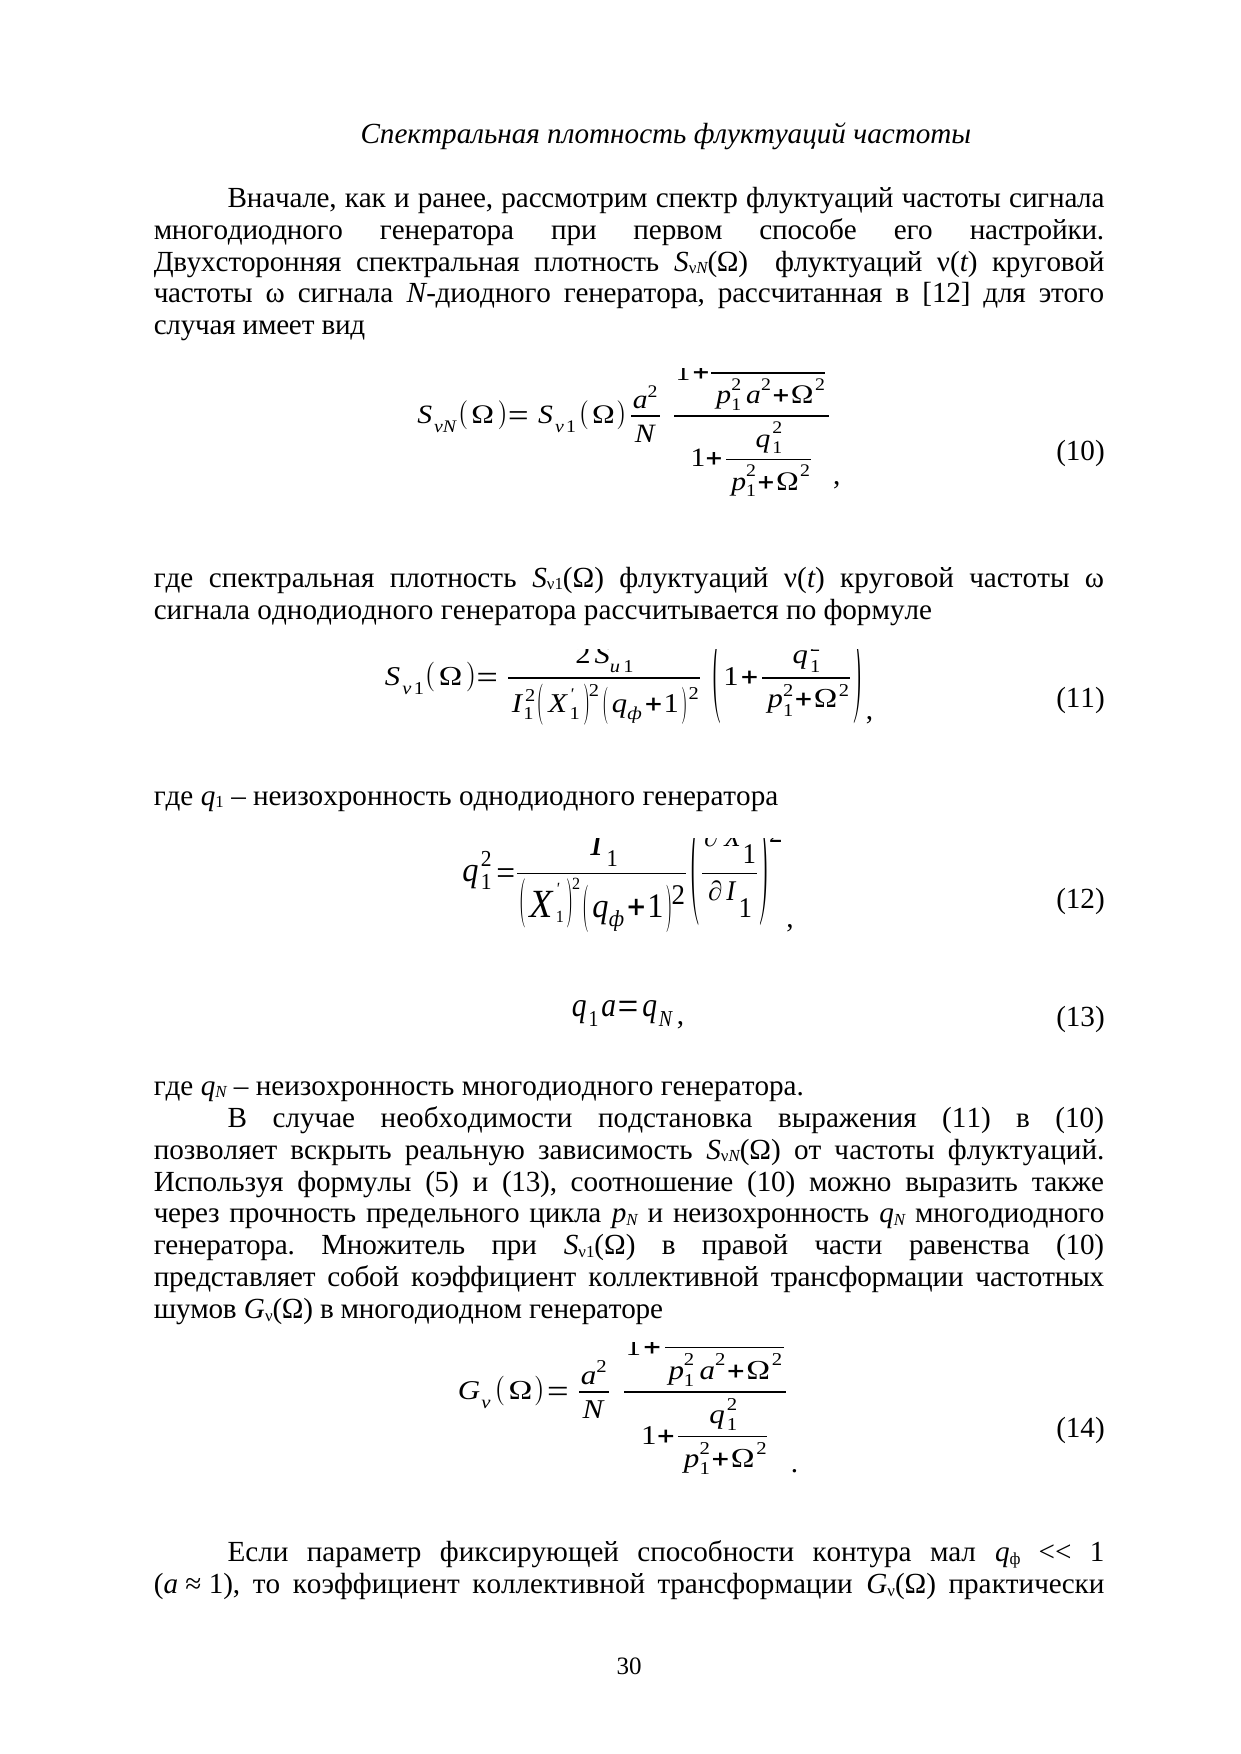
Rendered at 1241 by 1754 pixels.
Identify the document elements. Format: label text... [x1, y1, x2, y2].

table_header , [142, 992, 1039, 1041]
table_header , [142, 368, 1039, 534]
table_header (12) [1040, 839, 1116, 959]
text Вначале, как и ранее, рассмотрим спектр флуктуаций частоты сигнала многодиодного генератора при первом способе его настройки. Двухсторонняя спектральная плотность SνN(Ω) флуктуаций ν(t) круговой частоты ω сигнала N-диодного генератора, рассчитанная в [12] для этого случая имеет вид [153, 182, 1104, 341]
text где qN – неизохронность многодиодного генератора. [153, 1070, 1104, 1102]
table_header (14) [1040, 1343, 1116, 1513]
table_header (13) [1040, 992, 1116, 1041]
text где спектральная плотность Sν1(Ω) флуктуаций ν(t) круговой частоты ω сигнала однодиодного генератора рассчитывается по формуле [153, 562, 1104, 625]
text где q1 – неизохронность однодиодного генератора [153, 779, 1104, 811]
table_header (10) [1040, 368, 1116, 534]
text Спектральная плотность флуктуаций частоты [153, 118, 1104, 150]
table_header (11) [1040, 650, 1116, 746]
table_header , [142, 650, 1039, 746]
table_header , [142, 839, 1039, 959]
text В случае необходимости подстановка выражения (11) в (10) позволяет вскрыть реальную зависимость SνN(Ω) от частоты флуктуаций. Используя формулы (5) и (13), соотношение (10) можно выразить также через прочность предельного цикла pN и неизохронность qN многодиодного генератора. Множитель при Sν1(Ω) в правой части равенства (10) представляет собой коэффициент коллективной трансформации частотных шумов Gν(Ω) в многодиодном генераторе [153, 1102, 1104, 1325]
table_header . [142, 1343, 1039, 1513]
